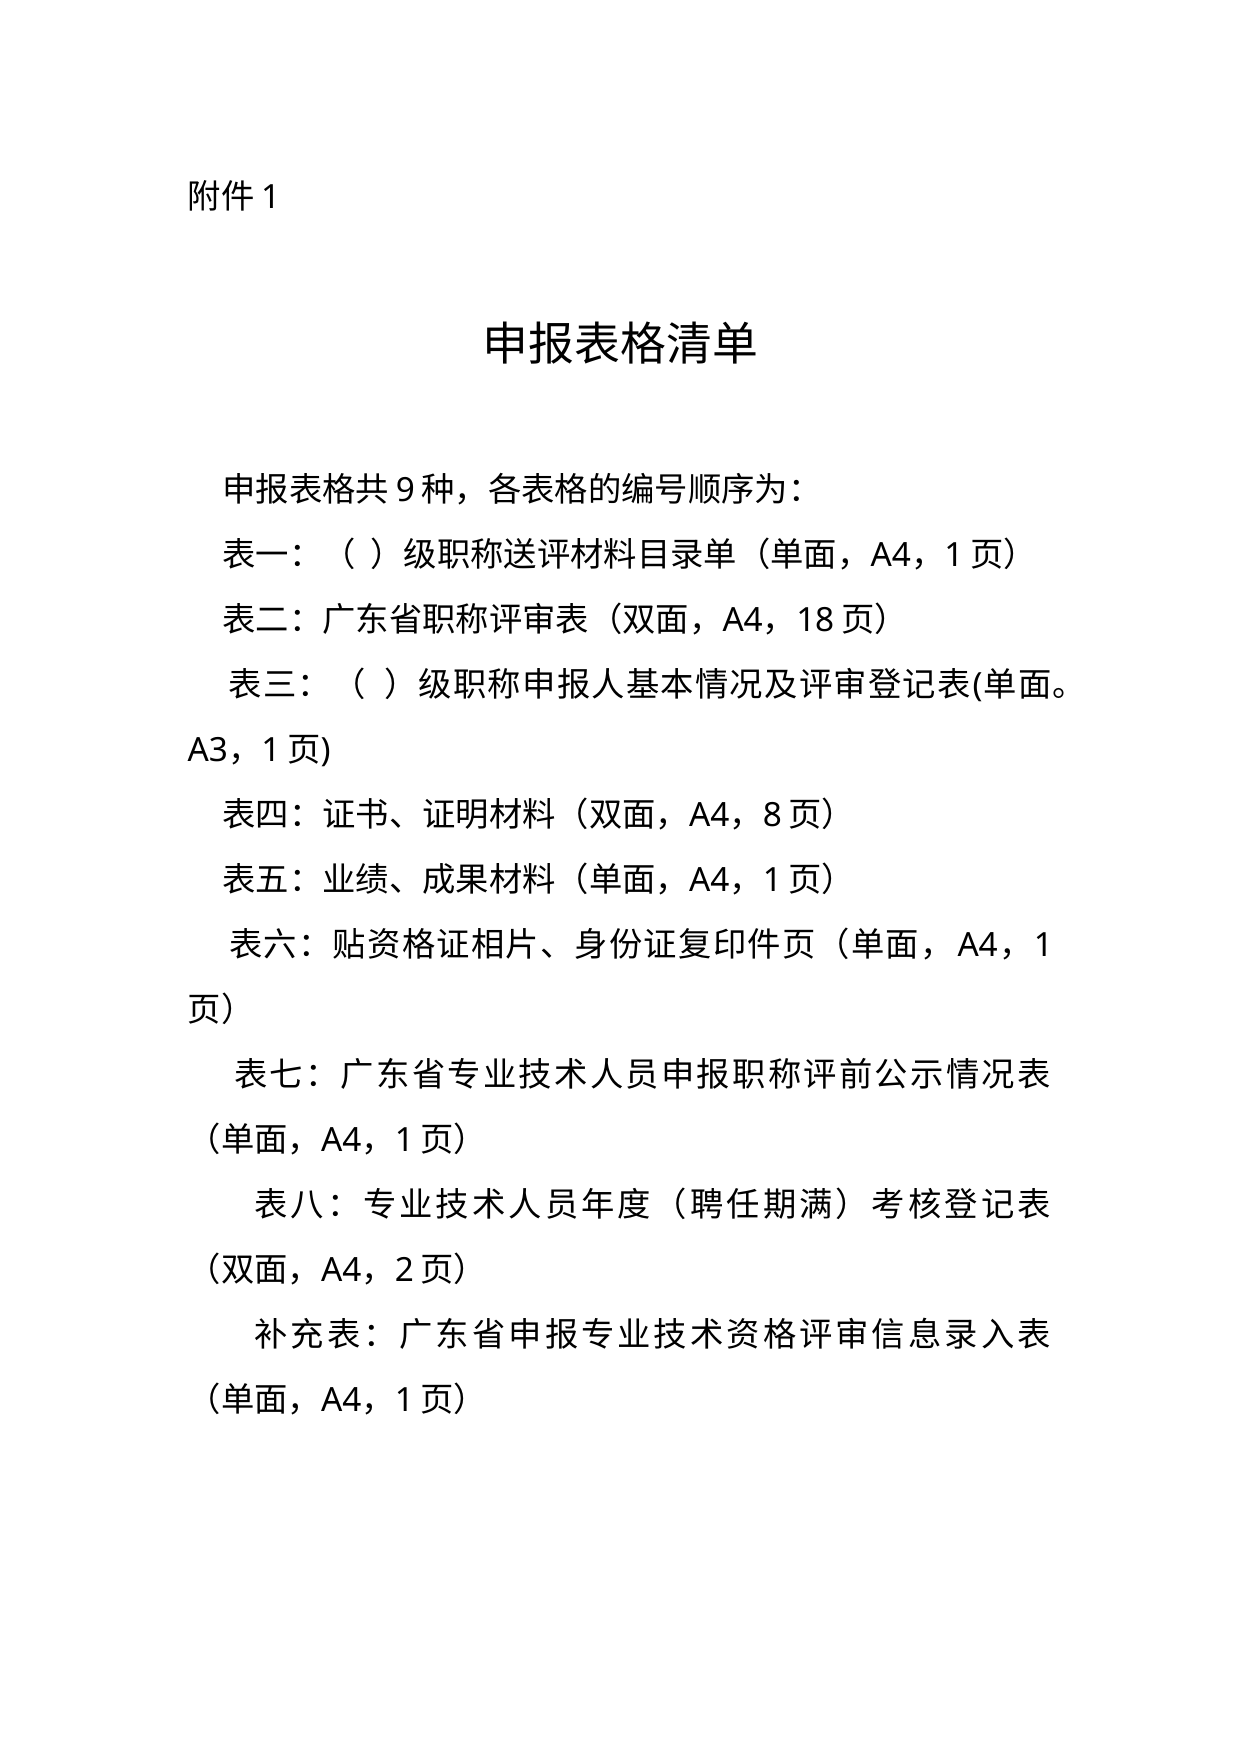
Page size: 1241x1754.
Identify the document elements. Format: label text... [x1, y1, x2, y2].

text 表四：证书、证明材料（双面，A4，8页） [187, 779, 1053, 844]
text 补充表：广东省申报专业技术资格评审信息录入表（单面，A4，1页） [187, 1299, 1053, 1429]
text 表一：（ ）级职称送评材料目录单（单面，A4，1页） [187, 519, 1053, 584]
text 附件1 [187, 162, 1053, 227]
text 申报表格清单 [187, 292, 1053, 389]
text 表三：（ ）级职称申报人基本情况及评审登记表(单面。A3，1页) [187, 649, 1053, 779]
text 表七：广东省专业技术人员申报职称评前公示情况表（单面，A4，1页） [187, 1039, 1053, 1169]
text 申报表格共9种，各表格的编号顺序为： [187, 454, 1053, 519]
text 表五：业绩、成果材料（单面，A4，1页） [187, 844, 1053, 909]
text 表二：广东省职称评审表（双面，A4，18页） [187, 584, 1053, 649]
text 表六：贴资格证相片、身份证复印件页（单面，A4，1页） [187, 909, 1053, 1039]
text 表八：专业技术人员年度（聘任期满）考核登记表（双面，A4，2页） [187, 1169, 1053, 1299]
